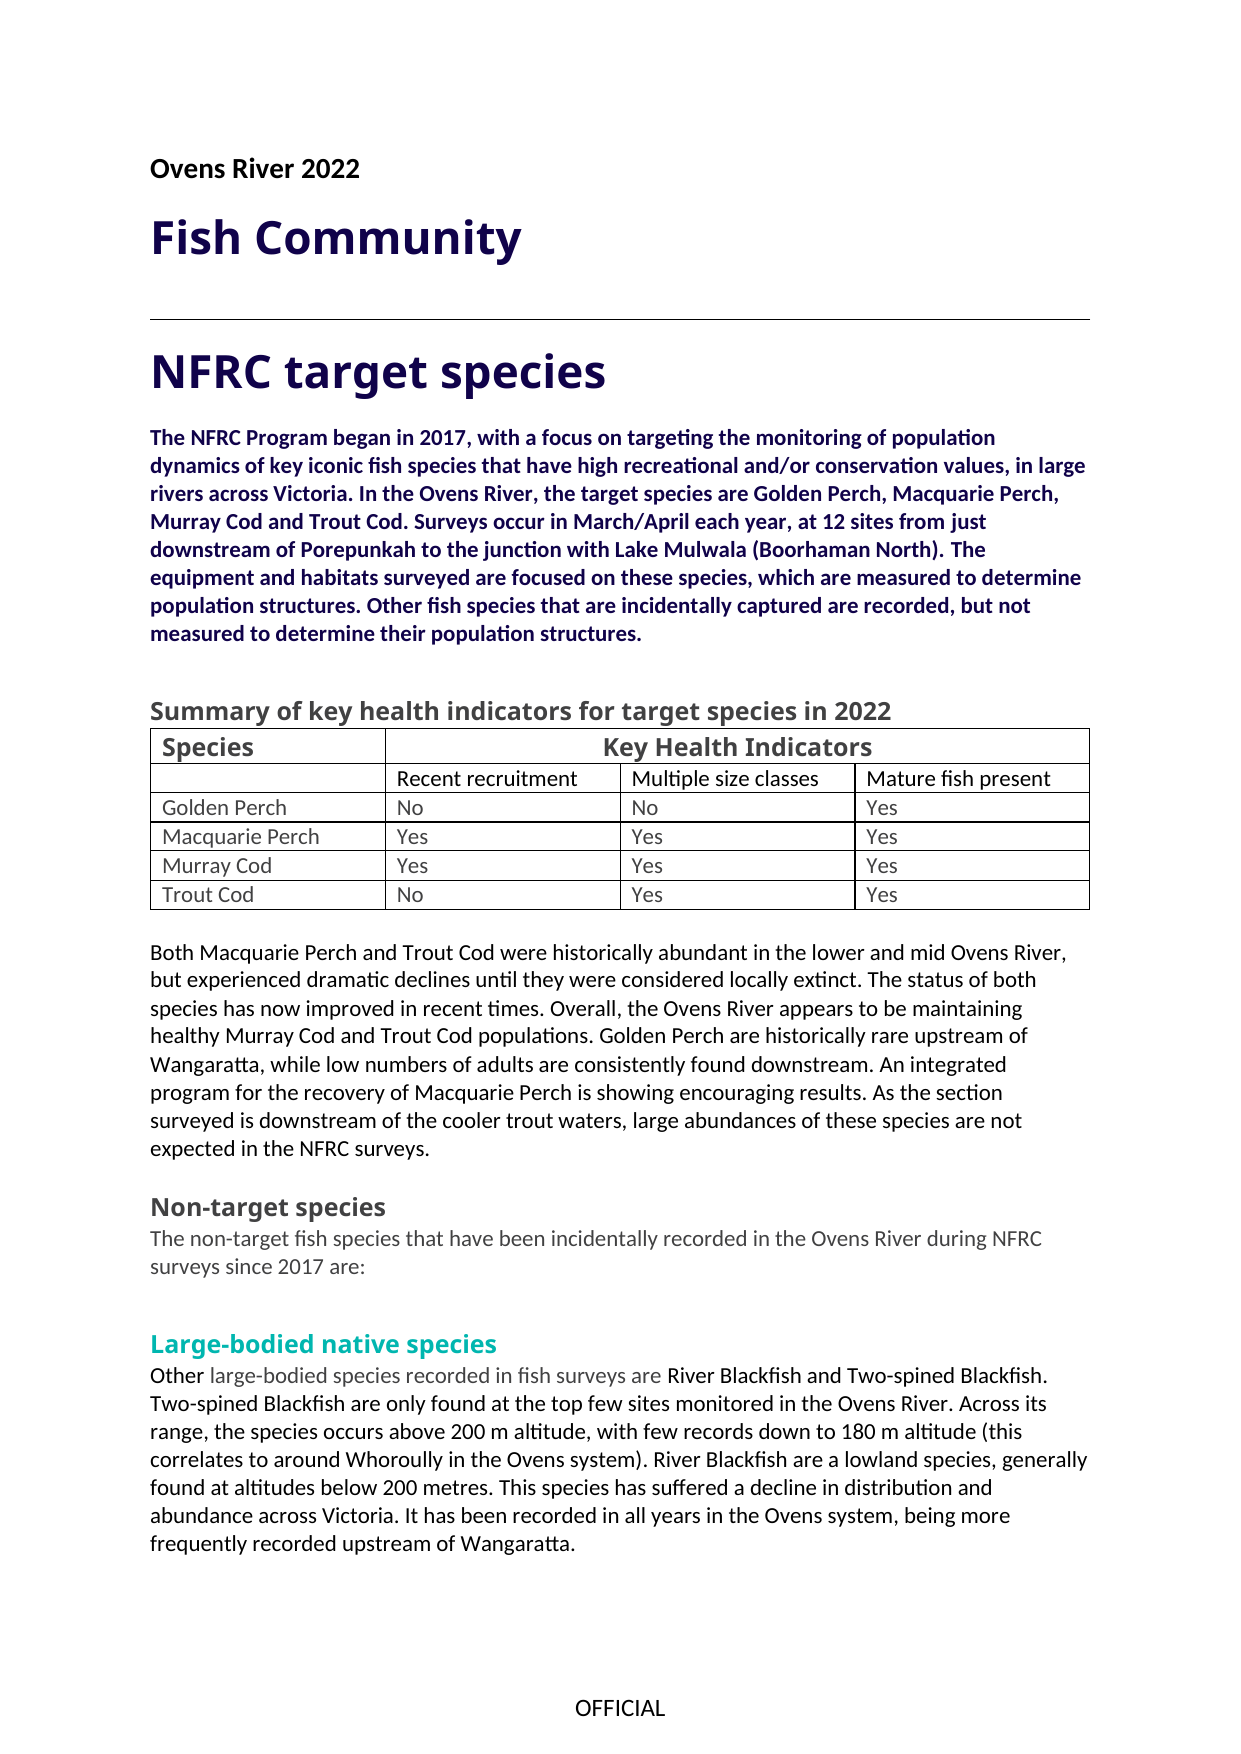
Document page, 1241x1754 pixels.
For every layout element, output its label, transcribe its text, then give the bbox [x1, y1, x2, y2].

table_cell Recent recruitment [386, 764, 620, 792]
table_cell Yes [856, 793, 1089, 821]
table_cell Yes [856, 851, 1089, 879]
table_header Species [151, 729, 385, 763]
text Summary of key health indicators for target species in 2022 [150, 694, 1090, 728]
table_cell Yes [856, 881, 1089, 908]
table_header Key Health Indicators [386, 729, 1089, 763]
table_cell Yes [621, 823, 854, 850]
text Non-target species [150, 1190, 1090, 1224]
text Both Macquarie Perch and Trout Cod were historically abundant in the lower and mid Ovens River, but experienced dramatic declines until they were considered locally extinct. The status of both species has now improved in recent times. Overall, the Ovens River appears to be maintaining healthy Murray Cod and Trout Cod populations. Golden Perch are historically rare upstream of Wangaratta, while low numbers of adults are consistently found downstream. An integrated program for the recovery of Macquarie Perch is showing encouraging results. As the section surveyed is downstream of the cooler trout waters, large abundances of these species are not expected in the NFRC surveys. [150, 938, 1090, 1162]
text The NFRC Program began in 2017, with a focus on targeting the monitoring of population dynamics of key iconic fish species that have high recreational and/or conservation values, in large rivers across Victoria. In the Ovens River, the target species are Golden Perch, Macquarie Perch, Murray Cod and Trout Cod. Surveys occur in March/April each year, at 12 sites from just downstream of Porepunkah to the junction with Lake Mulwala (Boorhaman North). The equipment and habitats surveyed are focused on these species, which are measured to determine population structures. Other fish species that are incidentally captured are recorded, but not measured to determine their population structures. [150, 423, 1090, 647]
text Large-bodied native species [150, 1327, 1090, 1361]
text The non-target fish species that have been incidentally recorded in the Ovens River during NFRC surveys since 2017 are: [150, 1224, 1090, 1280]
table_cell Multiple size classes [621, 764, 854, 792]
table_cell Yes [856, 823, 1089, 850]
table_cell Yes [386, 823, 620, 850]
table_cell Golden Perch [151, 793, 385, 821]
table_cell Yes [386, 851, 620, 879]
table_cell No [386, 881, 620, 908]
table_cell No [621, 793, 854, 821]
table_cell Yes [621, 881, 854, 908]
table_cell No [386, 793, 620, 821]
table_cell Yes [621, 851, 854, 879]
table_cell Murray Cod [151, 851, 385, 879]
table_cell Trout Cod [151, 881, 385, 908]
text Ovens River 2022 [150, 150, 1090, 186]
table_cell Macquarie Perch [151, 823, 385, 850]
text Other large-bodied species recorded in fish surveys are River Blackfish and Two-spined Blackfish. Two-spined Blackfish are only found at the top few sites monitored in the Ovens River. Across its range, the species occurs above 200 m altitude, with few records down to 180 m altitude (this correlates to around Whoroully in the Ovens system). River Blackfish are a lowland species, generally found at altitudes below 200 metres. This species has suffered a decline in distribution and abundance across Victoria. It has been recorded in all years in the Ovens system, being more frequently recorded upstream of Wangaratta. [150, 1361, 1090, 1557]
table_cell [151, 764, 385, 792]
table_cell Mature fish present [856, 764, 1089, 792]
text NFRC target species [150, 339, 1090, 401]
text Fish Community [150, 205, 1090, 267]
